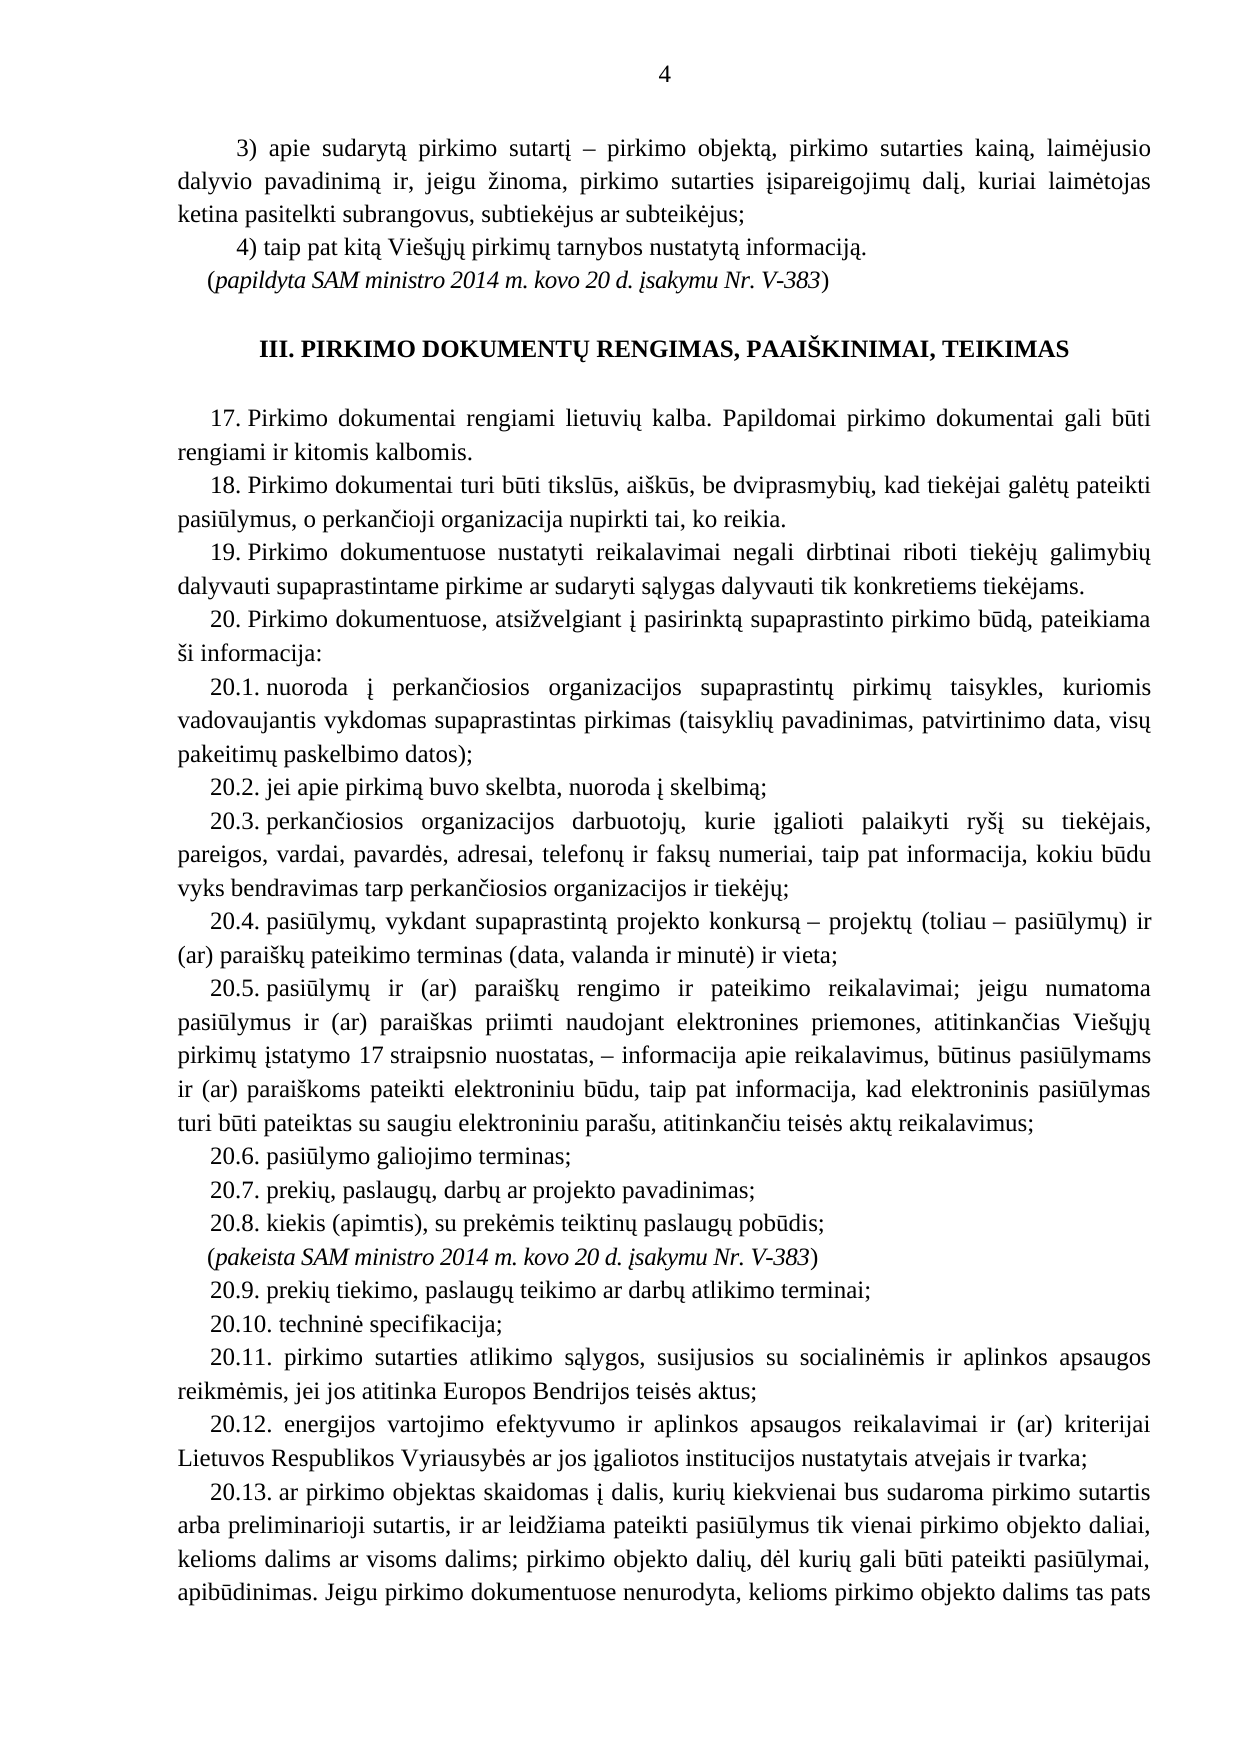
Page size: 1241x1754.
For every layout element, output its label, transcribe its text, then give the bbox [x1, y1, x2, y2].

text 17. Pirkimo dokumentai rengiami lietuvių kalba. Papildomai pirkimo dokumentai gali būti rengiami ir kitomis kalbomis. [177, 403, 1152, 466]
text 20.4. pasiūlymų, vykdant supaprastintą projekto konkursą – projektų (toliau – pasiūlymų) ir (ar) paraiškų pateikimo terminas (data, valanda ir minutė) ir vieta; [177, 906, 1152, 969]
text 20.2. jei apie pirkimą buvo skelbta, nuoroda į skelbimą; [177, 772, 1152, 801]
text (papildyta SAM ministro 2014 m. kovo 20 d. įsakymu Nr. V-383) [177, 265, 1152, 294]
text 20.10. techninė specifikacija; [177, 1309, 1152, 1338]
text 20.1. nuoroda į perkančiosios organizacijos supaprastintų pirkimų taisykles, kuriomis vadovaujantis vykdomas supaprastintas pirkimas (taisyklių pavadinimas, patvirtinimo data, visų pakeitimų paskelbimo datos); [177, 672, 1152, 767]
text (pakeista SAM ministro 2014 m. kovo 20 d. įsakymu Nr. V-383) [177, 1242, 1152, 1271]
text 20.9. prekių tiekimo, paslaugų teikimo ar darbų atlikimo terminai; [177, 1275, 1152, 1304]
text 20.8. kiekis (apimtis), su prekėmis teiktinų paslaugų pobūdis; [177, 1208, 1152, 1237]
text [177, 1477, 1152, 1606]
text 4) taip pat kitą Viešųjų pirkimų tarnybos nustatytą informaciją. [177, 232, 1152, 261]
text 19. Pirkimo dokumentuose nustatyti reikalavimai negali dirbtinai riboti tiekėjų galimybių dalyvauti supaprastintame pirkime ar sudaryti sąlygas dalyvauti tik konkretiems tiekėjams. [177, 537, 1152, 600]
text 20. Pirkimo dokumentuose, atsižvelgiant į pasirinktą supaprastinto pirkimo būdą, pateikiama ši informacija: [177, 604, 1152, 667]
text 20.12. energijos vartojimo efektyvumo ir aplinkos apsaugos reikalavimai ir (ar) kriterijai Lietuvos Respublikos Vyriausybės ar jos įgaliotos institucijos nustatytais atvejais ir tvarka; [177, 1409, 1152, 1472]
text III. PIRKIMO DOKUMENTŲ RENGIMAS, PAAIŠKINIMAI, TEIKIMAS [177, 334, 1152, 363]
list 3) apie sudarytą pirkimo sutartį – pirkimo objektą, pirkimo sutarties kainą, laimėjusio dalyvio pavadinimą ir, jeigu žinoma, pirkimo sutarties įsipareigojimų dalį, kuriai laimėtojas ketina pasitelkti subrangovus, subtiekėjus ar subteikėjus; [177, 133, 1152, 228]
text 20.7. prekių, paslaugų, darbų ar projekto pavadinimas; [177, 1175, 1152, 1203]
text 20.6. pasiūlymo galiojimo terminas; [177, 1141, 1152, 1170]
text 20.11. pirkimo sutarties atlikimo sąlygos, susijusios su socialinėmis ir aplinkos apsaugos reikmėmis, jei jos atitinka Europos Bendrijos teisės aktus; [177, 1342, 1152, 1405]
text 20.5. pasiūlymų ir (ar) paraiškų rengimo ir pateikimo reikalavimai; jeigu numatoma pasiūlymus ir (ar) paraiškas priimti naudojant elektronines priemones, atitinkančias Viešųjų pirkimų įstatymo 17 straipsnio nuostatas, – informacija apie reikalavimus, būtinus pasiūlymams ir (ar) paraiškoms pateikti elektroniniu būdu, taip pat informacija, kad elektroninis pasiūlymas turi būti pateiktas su saugiu elektroniniu parašu, atitinkančiu teisės aktų reikalavimus; [177, 973, 1152, 1136]
text 18. Pirkimo dokumentai turi būti tikslūs, aiškūs, be dviprasmybių, kad tiekėjai galėtų pateikti pasiūlymus, o perkančioji organizacija nupirkti tai, ko reikia. [177, 470, 1152, 533]
text 20.3. perkančiosios organizacijos darbuotojų, kurie įgalioti palaikyti ryšį su tiekėjais, pareigos, vardai, pavardės, adresai, telefonų ir faksų numeriai, taip pat informacija, kokiu būdu vyks bendravimas tarp perkančiosios organizacijos ir tiekėjų; [177, 806, 1152, 902]
